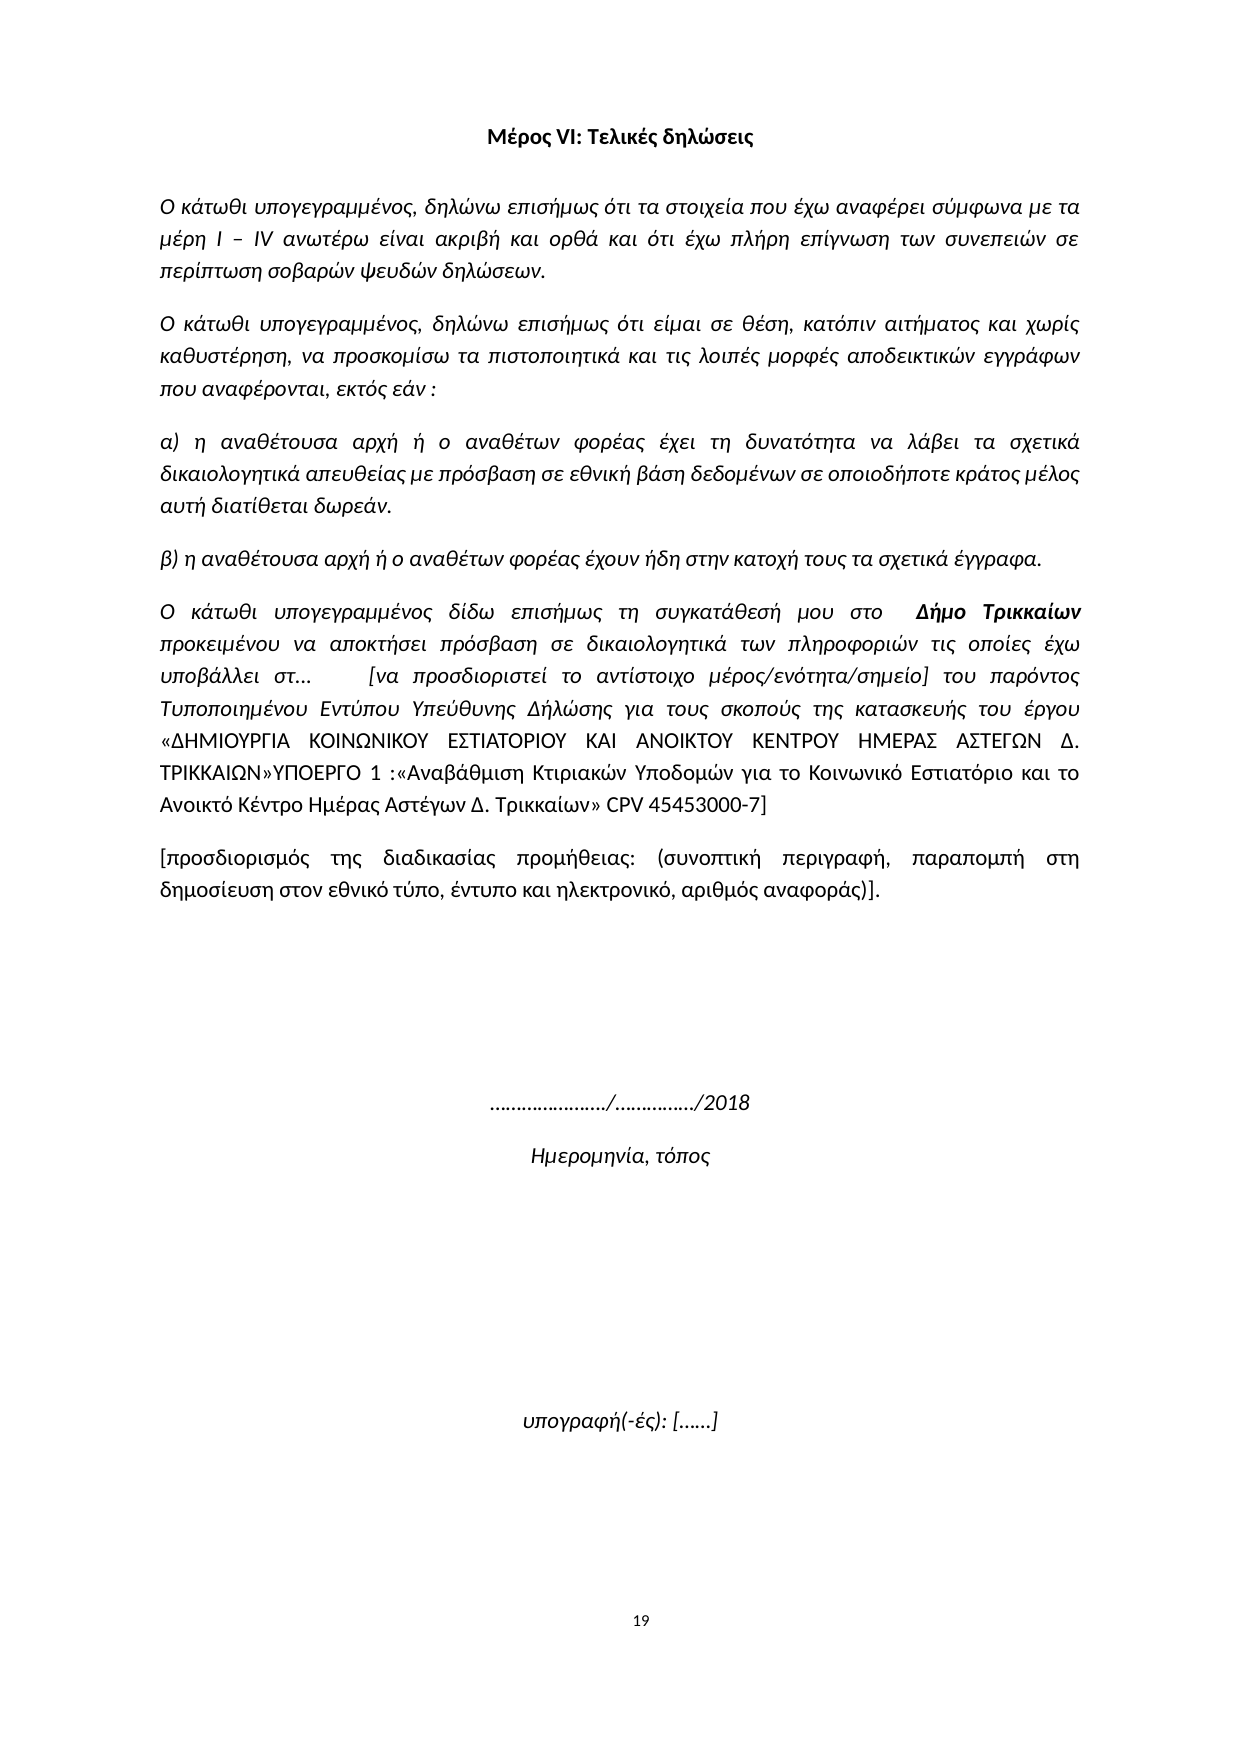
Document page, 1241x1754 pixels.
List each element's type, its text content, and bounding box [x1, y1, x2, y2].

title Μέρος VI: Τελικές δηλώσεις [159, 122, 1081, 150]
text …………………./……………/2018 [159, 1088, 1081, 1116]
text Ο κάτωθι υπογεγραμμένος, δηλώνω επισήμως ότι τα στοιχεία που έχω αναφέρει σύμφωνα με τα μέρη Ι – IV ανωτέρω είναι ακριβή και ορθά και ότι έχω πλήρη επίγνωση των συνεπειών σε περίπτωση σοβαρών ψευδών δηλώσεων. [159, 192, 1081, 284]
text β) η αναθέτουσα αρχή ή ο αναθέτων φορέας έχουν ήδη στην κατοχή τους τα σχετικά έγγραφα. [159, 544, 1081, 572]
text [προσδιορισμός της διαδικασίας προμήθειας: (συνοπτική περιγραφή, παραπομπή στη δημοσίευση στον εθνικό τύπο, έντυπο και ηλεκτρονικό, αριθμός αναφοράς)]. [159, 843, 1081, 904]
text Ο κάτωθι υπογεγραμμένος, δηλώνω επισήμως ότι είμαι σε θέση, κατόπιν αιτήματος και χωρίς καθυστέρηση, να προσκομίσω τα πιστοποιητικά και τις λοιπές μορφές αποδεικτικών εγγράφων που αναφέρονται, εκτός εάν : [159, 309, 1081, 402]
text Ημερομηνία, τόπος [159, 1141, 1081, 1169]
text Ο κάτωθι υπογεγραμμένος δίδω επισήμως τη συγκατάθεσή μου στο Δήμο Τρικκαίων προκειμένου να αποκτήσει πρόσβαση σε δικαιολογητικά των πληροφοριών τις οποίες έχω υποβάλλει στ... [να προσδιοριστεί το αντίστοιχο μέρος/ενότητα/σημείο] του παρόντος Τυποποιημένου Εντύπου Υπεύθυνης Δήλώσης για τους σκοπούς της κατασκευής του έργου «ΔΗΜΙΟΥΡΓΙΑ ΚΟΙΝΩΝΙΚΟΥ ΕΣΤΙΑΤΟΡΙΟΥ ΚΑΙ ΑΝΟΙΚΤΟΥ ΚΕΝΤΡΟΥ ΗΜΕΡΑΣ ΑΣΤΕΓΩΝ Δ. ΤΡΙΚΚΑΙΩΝ»ΥΠΟΕΡΓΟ 1 :«Αναβάθμιση Κτιριακών Υποδομών για το Κοινωνικό Εστιατόριο και το Ανοικτό Κέντρο Ημέρας Αστέγων Δ. Τρικκαίων» CPV 45453000-7] [159, 597, 1081, 818]
text α) η αναθέτουσα αρχή ή ο αναθέτων φορέας έχει τη δυνατότητα να λάβει τα σχετικά δικαιολογητικά απευθείας με πρόσβαση σε εθνική βάση δεδομένων σε οποιοδήποτε κράτος μέλος αυτή διατίθεται δωρεάν. [159, 427, 1081, 519]
text υπογραφή(-ές): [……] [159, 1406, 1081, 1434]
